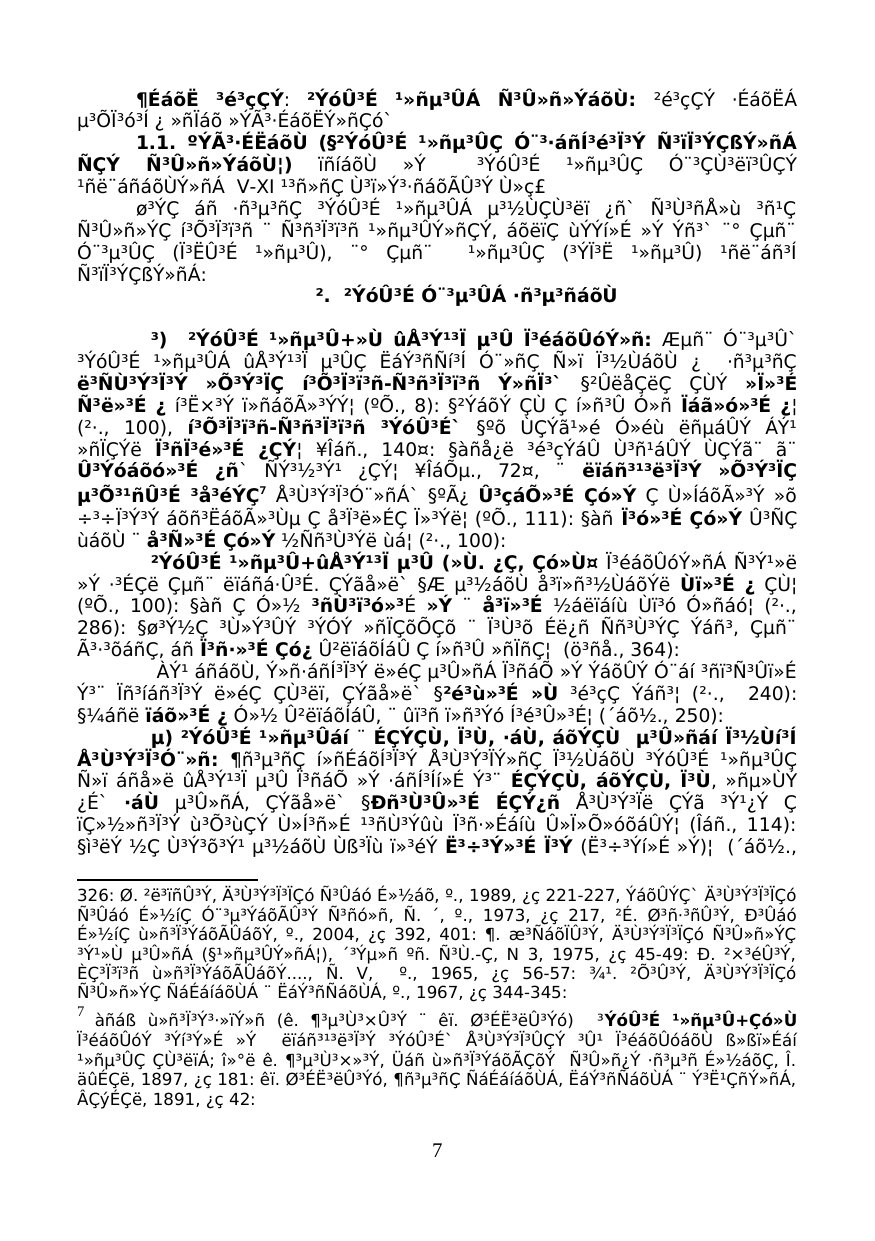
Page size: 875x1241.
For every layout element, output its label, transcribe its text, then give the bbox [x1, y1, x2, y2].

text ²ÝóÛ³É ¹»ñµ³Û+ûÅ³Ý¹³Ï µ³Û (»Ù. ¿Ç, Çó»Ù¤ Ï³éáõÛóÝ»ñÁ Ñ³Ý¹»ë »Ý ·³ÉÇë Çµñ¨ ëïáñá·Û³É. ÇÝãå»ë` §Æ µ³½áõÙ å³ï»ñ³½ÙáõÝë Ùï»³É ¿ ÇÙ¦ (ºÕ., 100): §àñ Ç Ó»½ ³ñÙ³ï³ó»³É »Ý ¨ å³ï»³É ½áëïáíù Ùï³ó Ó»ñáó¦ (²·., 286): §ø³Ý½Ç ³Ù»Ý³ÛÝ ³ÝÓÝ »ñÏÇõÕÇõ ¨ Ï³Ù³õ Éë¿ñ Ññ³Ù³ÝÇ Ýáñ³, Çµñ¨ Ã³·³õáñÇ, áñ Ï³ñ·»³É Çó¿ Û²ëïáõÍáÛ Ç í»ñ³Û »ñÏñÇ¦ (ö³ñå., 364): [77, 552, 797, 661]
text ¶ÉáõË ³é³çÇÝ: ²ÝóÛ³É ¹»ñµ³ÛÁ Ñ³Û»ñ»ÝáõÙ: ²é³çÇÝ ·ÉáõËÁ µ³ÕÏ³ó³Í ¿ »ñÏáõ »ÝÃ³·ÉáõËÝ»ñÇó` [77, 89, 797, 132]
text ÀÝ¹ áñáõÙ, Ý»ñ·áñÍ³Ï³Ý ë»éÇ µ³Û»ñÁ Ï³ñáÕ »Ý ÝáõÛÝ Ó¨áí ³ñï³Ñ³Ûï»É Ý³¨ Ïñ³íáñ³Ï³Ý ë»éÇ ÇÙ³ëï, ÇÝãå»ë` §²é³ù»³É »Ù ³é³çÇ Ýáñ³¦ (²·., 240): §¼áñë ïáõ»³É ¿ Ó»½ Û²ëïáõÍáÛ, ¨ ûï³ñ ï»ñ³Ýó Í³é³Û»³É¦ (´áõ½., 250): [77, 661, 797, 727]
text µ) ²ÝóÛ³É ¹»ñµ³Ûáí ¨ ÉÇÝÇÙ, Ï³Ù, ·áÙ, áõÝÇÙ µ³Û»ñáí Ï³½Ùí³Í Å³Ù³Ý³Ï³Ó¨»ñ: ¶ñ³µ³ñÇ í»ñÉáõÍ³Ï³Ý Å³Ù³Ý³ÏÝ»ñÇ Ï³½ÙáõÙ ³ÝóÛ³É ¹»ñµ³ÛÇ Ñ»ï áñå»ë ûÅ³Ý¹³Ï µ³Û Ï³ñáÕ »Ý ·áñÍ³Íí»É Ý³¨ ÉÇÝÇÙ, áõÝÇÙ, Ï³Ù, »ñµ»ÙÝ ¿É` ·áÙ µ³Û»ñÁ, ÇÝãå»ë` §Ðñ³Ù³Û»³É ÉÇÝ¿ñ Å³Ù³Ý³Ïë ÇÝã ³Ý¹¿Ý Ç ïÇ»½»ñ³Ï³Ý ù³Õ³ùÇÝ Ù»Í³ñ»É ¹³ñÙ³Ýûù Ï³ñ·»Éáíù Û»Ï»Õ»óõáÛÝ¦ (Îáñ., 114): §ì³ëÝ ½Ç Ù³Ý³õ³Ý¹ µ³½áõÙ Ùß³Ïù ï»³éÝ Ë³÷³Ý»³É Ï³Ý (Ë³÷³Ýí»É »Ý)¦ (´áõ½., 160): §àñå¿ë ½Ç ÏñÏÇÝ ³ãë ëï³ó»³É áõÝÇóÇÝ¦ (ºÕ., 113): §....¨ áã ·áÛñ ÁÝ¹¹ÇÙ³ó»³É Ã³·³õáñÇÝ....¦ (áã áù ãÏ³ñ Ã³·³íáñÇÝ ¹ÇÙ³¹ñáÕ) ( ´áõ½., 202): [77, 727, 797, 858]
text 1.1. ºÝÃ³·ÉËáõÙ (§²ÝóÛ³É ¹»ñµ³ÛÇ Ó¨³·áñÍ³é³Ï³Ý Ñ³ïÏ³ÝÇßÝ»ñÁ ÑÇÝ Ñ³Û»ñ»ÝáõÙ¦) ïñíáõÙ »Ý ³ÝóÛ³É ¹»ñµ³ÛÇ Ó¨³ÇÙ³ëï³ÛÇÝ ¹ñë¨áñáõÙÝ»ñÁ V-XI ¹³ñ»ñÇ Ù³ï»Ý³·ñáõÃÛ³Ý Ù»ç£ [77, 132, 797, 198]
text ². ²ÝóÛ³É Ó¨³µ³ÛÁ ·ñ³µ³ñáõÙ [77, 286, 797, 307]
text ø³ÝÇ áñ ·ñ³µ³ñÇ ³ÝóÛ³É ¹»ñµ³ÛÁ µ³½ÙÇÙ³ëï ¿ñ` Ñ³Ù³ñÅ»ù ³ñ¹Ç Ñ³Û»ñ»ÝÇ í³Õ³Ï³ï³ñ ¨ Ñ³ñ³Ï³ï³ñ ¹»ñµ³ÛÝ»ñÇÝ, áõëïÇ ùÝÝí»É »Ý Ýñ³` ¨° Çµñ¨ Ó¨³µ³ÛÇ (Ï³ËÛ³É ¹»ñµ³Û), ¨° Çµñ¨ ¹»ñµ³ÛÇ (³ÝÏ³Ë ¹»ñµ³Û) ¹ñë¨áñ³Í Ñ³ïÏ³ÝÇßÝ»ñÁ: [77, 198, 797, 286]
text ³) ²ÝóÛ³É ¹»ñµ³Û+»Ù ûÅ³Ý¹³Ï µ³Û Ï³éáõÛóÝ»ñ: Æµñ¨ Ó¨³µ³Û` ³ÝóÛ³É ¹»ñµ³ÛÁ ûÅ³Ý¹³Ï µ³ÛÇ ËáÝ³ñÑí³Í Ó¨»ñÇ Ñ»ï Ï³½ÙáõÙ ¿ ·ñ³µ³ñÇ ë³ÑÙ³Ý³Ï³Ý »Õ³Ý³ÏÇ í³Õ³Ï³ï³ñ-Ñ³ñ³Ï³ï³ñ Ý»ñÏ³` §²ÛëåÇëÇ ÇÙÝ »Ï»³É Ñ³ë»³É ¿ í³Ë×³Ý ï»ñáõÃ»³ÝÝ¦ (ºÕ., 8): §²ÝáõÝ ÇÙ Ç í»ñ³Û Ó»ñ Ïáã»ó»³É ¿¦ (²·., 100), í³Õ³Ï³ï³ñ-Ñ³ñ³Ï³ï³ñ ³ÝóÛ³É` §ºõ ÙÇÝã¹»é Ó»éù ëñµáÛÝ ÁÝ¹ »ñÏÇÝë Ï³ñÏ³é»³É ¿ÇÝ¦ ¥Îáñ., 140¤: §àñå¿ë ³é³çÝáÛ Ù³ñ¹áÛÝ ÙÇÝã¨ ã¨ Û³Ýóáõó»³É ¿ñ` ÑÝ³½³Ý¹ ¿ÇÝ¦ ¥ÎáÕµ., 72¤, ¨ ëïáñ³¹³ë³Ï³Ý »Õ³Ý³ÏÇ µ³Õ³¹ñÛ³É ³å³éÝÇ Å³Ù³Ý³Ï³Ó¨»ñÁ` §ºÃ¿ Û³çáÕ»³É Çó»Ý Ç Ù»ÍáõÃ»³Ý »õ ÷³÷Ï³Ý³Ý áõñ³ËáõÃ»³Ùµ Ç å³Ï³ë»ÉÇ Ï»³Ýë¦ (ºÕ., 111): §àñ Ï³ó»³É Çó»Ý Û³ÑÇ ùáõÙ ¨ å³Ñ»³É Çó»Ý ½Ññ³Ù³Ýë ùá¦ (²·., 100): [77, 329, 797, 552]
